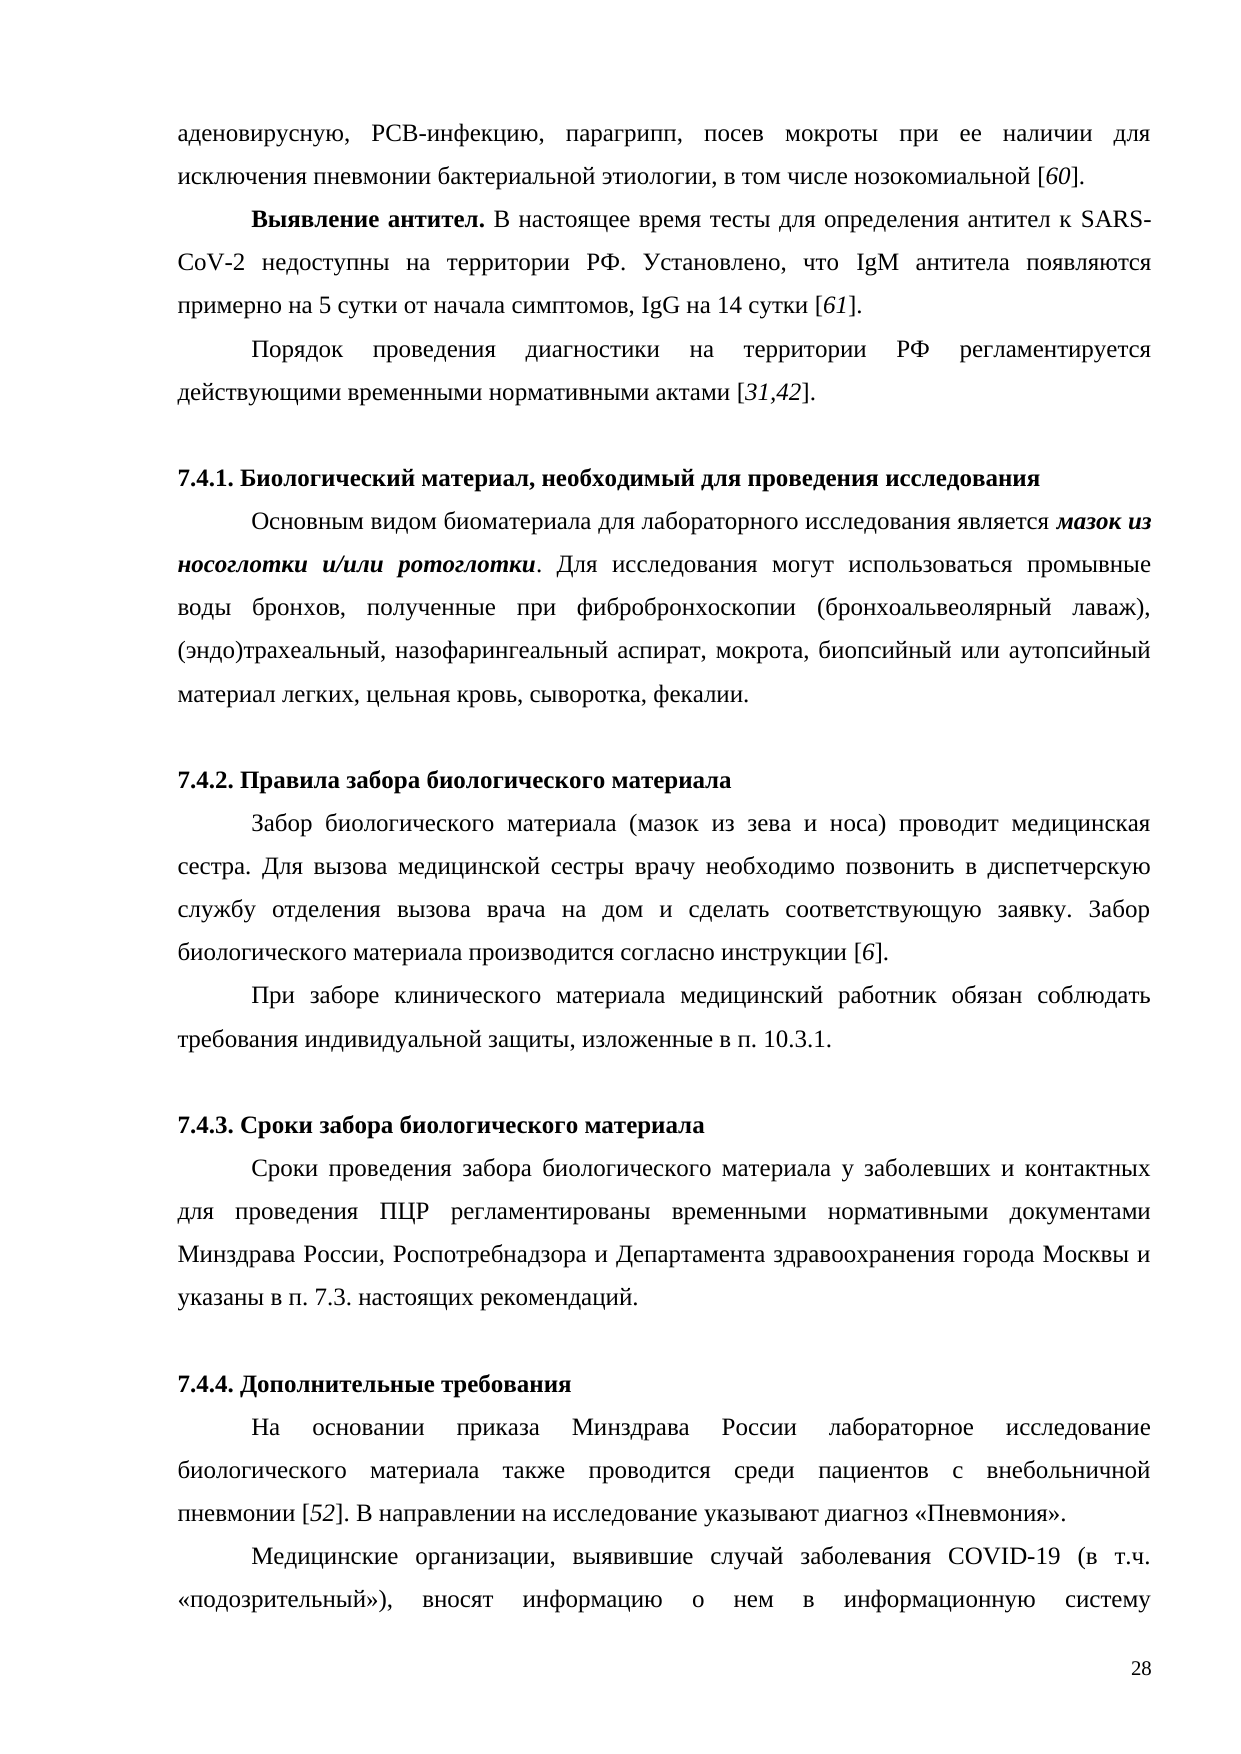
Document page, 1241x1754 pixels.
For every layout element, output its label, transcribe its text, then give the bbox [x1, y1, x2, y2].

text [177, 118, 1152, 190]
text При заборе клинического материала медицинский работник обязан соблюдать требования индивидуальной защиты, изложенные в п. 10.3.1. [177, 981, 1152, 1052]
text 7.4.2. Правила забора биологического материала [177, 765, 1152, 794]
text Забор биологического материала (мазок из зева и носа) проводит медицинская сестра. Для вызова медицинской сестры врачу необходимо позвонить в диспетчерскую службу отделения вызова врача на дом и сделать соответствующую заявку. 3абор биологического материала производится согласно инструкции [6]. [177, 808, 1152, 966]
text 7.4.4. Дополнительные требования [177, 1369, 1152, 1397]
text На основании приказа Минздрава России лабораторное исследование биологического материала также проводится среди пациентов с внебольничной пневмонии [52]. В направлении на исследование указывают диагноз «Пневмония». [177, 1412, 1152, 1527]
text Порядок проведения диагностики на территории РФ регламентируется действующими временными нормативными актами [31,42]. [177, 334, 1152, 406]
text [177, 1541, 1152, 1613]
text Сроки проведения забора биологического материала у заболевших и контактных для проведения ПЦР регламентированы временными нормативными документами Минздрава России, Роспотребнадзора и Департамента здравоохранения города Москвы и указаны в п. 7.3. настоящих рекомендаций. [177, 1153, 1152, 1311]
text 7.4.1. Биологический материал, необходимый для проведения исследования [177, 463, 1152, 492]
text 7.4.3. Сроки забора биологического материала [177, 1110, 1152, 1139]
text Выявление антител. В настоящее время тесты для определения антител к SARS-CoV-2 недоступны на территории РФ. Установлено, что IgM антитела появляются примерно на 5 сутки от начала симптомов, IgG на 14 сутки [61]. [177, 204, 1152, 319]
text Основным видом биоматериала для лабораторного исследования является мазок из носоглотки и/или ротоглотки. Для исследования могут использоваться промывные воды бронхов, полученные при фибробронхоскопии (бронхоальвеолярный лаваж), (эндо)трахеальный, назофарингеальный аспират, мокрота, биопсийный или аутопсийный материал легких, цельная кровь, сыворотка, фекалии. [177, 506, 1152, 707]
